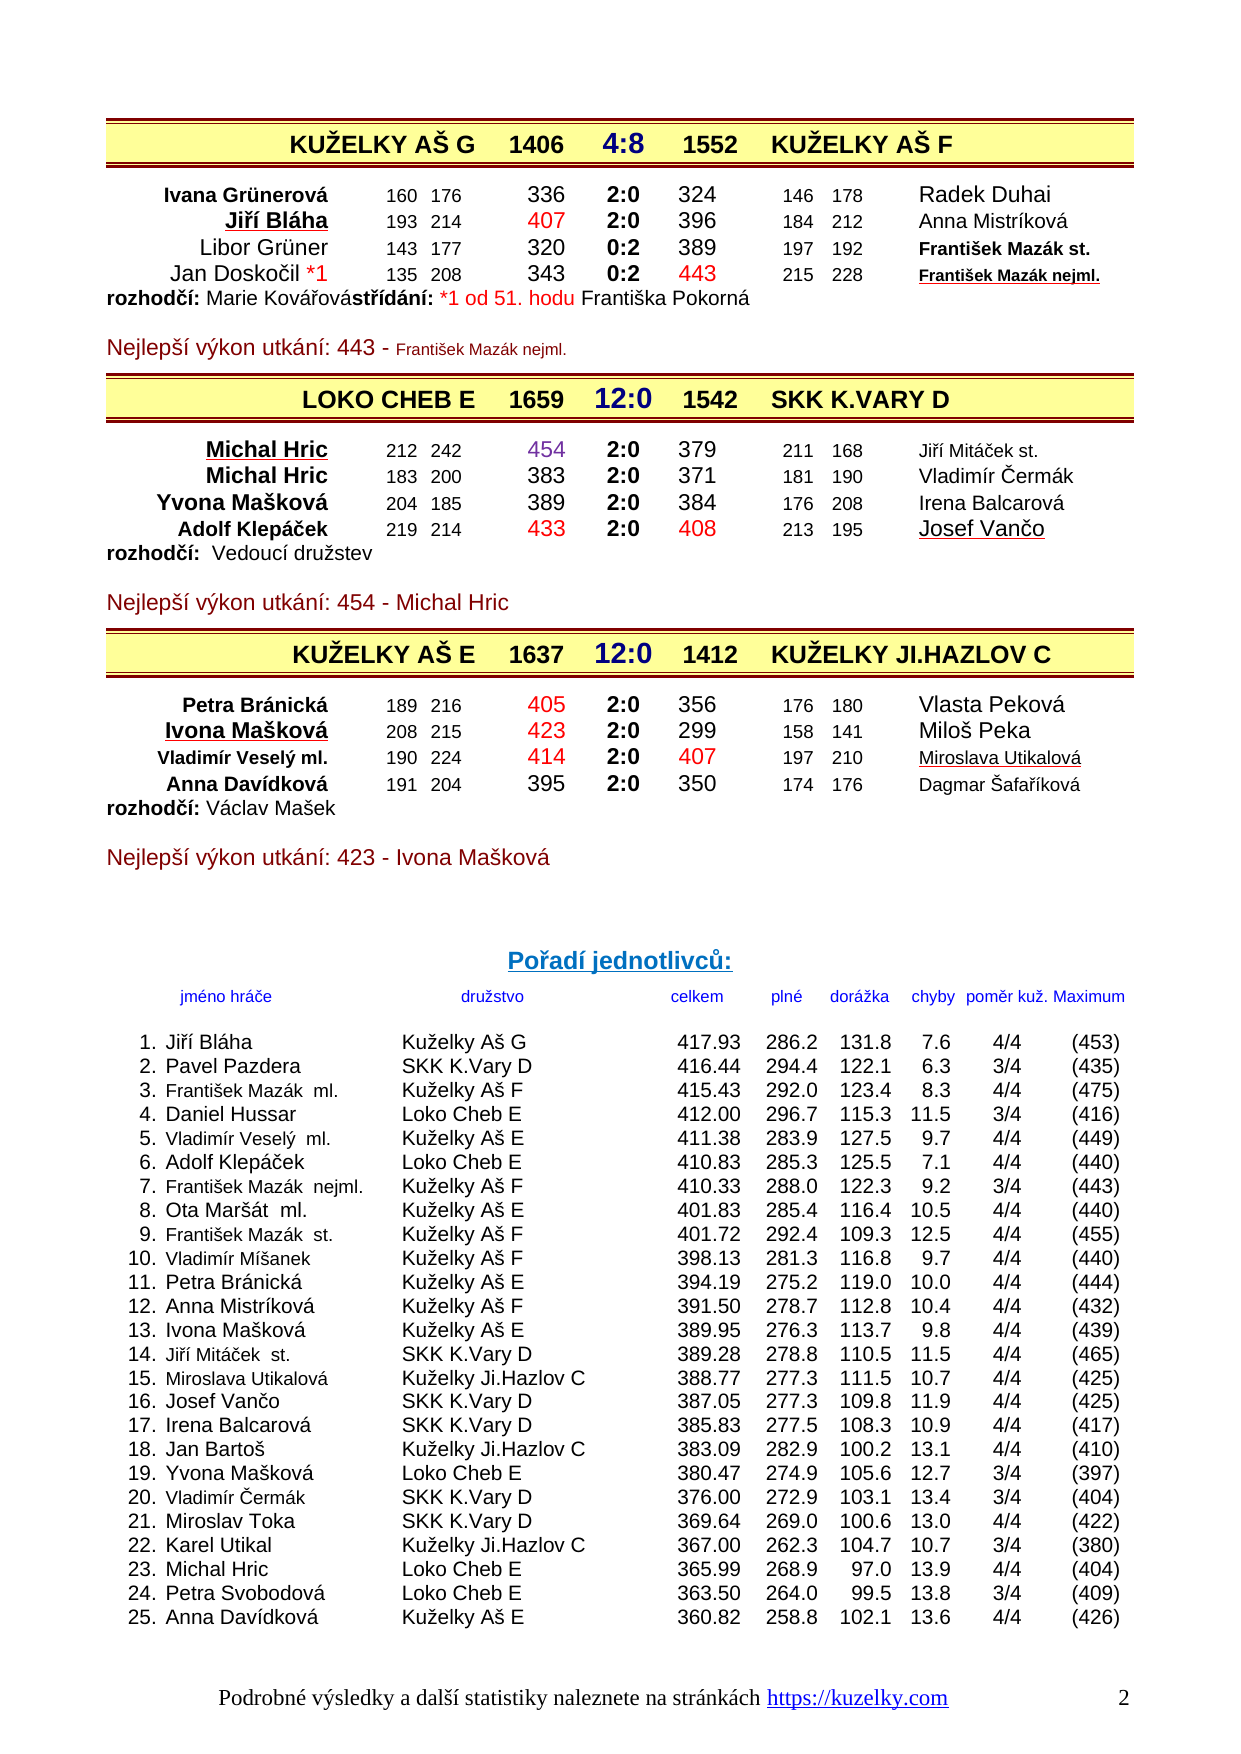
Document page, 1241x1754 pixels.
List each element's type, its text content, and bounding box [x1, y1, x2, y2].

text Adolf Klepáček 219 214 433 2:0 408 213 195 Josef Vančo [106, 515, 1134, 541]
text rozhodčí: Vedoucí družstev [106, 541, 1134, 565]
text Michal Hric 183 200 383 2:0 371 181 190 Vladimír Čermák [106, 462, 1134, 488]
text 6. Adolf Klepáček Loko Cheb E 410.83 285.3 125.5 7.1 4/4 (440) [106, 1150, 1134, 1174]
text 19. Yvona Mašková Loko Cheb E 380.47 274.9 105.6 12.7 3/4 (397) [106, 1461, 1134, 1485]
text Loko Cheb E 1659 12:0 1542 SKK K.Vary D [106, 379, 1134, 417]
text Ivana Grünerová 160 176 336 2:0 324 146 178 Radek Duhai [106, 181, 1134, 207]
text Jiří Bláha 193 214 407 2:0 396 184 212 Anna Mistríková [106, 207, 1134, 233]
text rozhodčí: Václav Mašek [106, 796, 1134, 820]
text 22. Karel Utikal Kuželky Ji.Hazlov C 367.00 262.3 104.7 10.7 3/4 (380) [106, 1533, 1134, 1557]
text 7. František Mazák nejml. Kuželky Aš F 410.33 288.0 122.3 9.2 3/4 (443) [106, 1174, 1134, 1198]
text 18. Jan Bartoš Kuželky Ji.Hazlov C 383.09 282.9 100.2 13.1 4/4 (410) [106, 1437, 1134, 1461]
text 13. Ivona Mašková Kuželky Aš E 389.95 276.3 113.7 9.8 4/4 (439) [106, 1317, 1134, 1341]
text Kuželky Aš G 1406 4:8 1552 Kuželky Aš F [106, 124, 1134, 162]
text 10. Vladimír Míšanek Kuželky Aš F 398.13 281.3 116.8 9.7 4/4 (440) [106, 1246, 1134, 1269]
text 1. Jiří Bláha Kuželky Aš G 417.93 286.2 131.8 7.6 4/4 (453) [106, 1030, 1134, 1054]
text rozhodčí: Marie Kovářovástřídání: *1 od 51. hodu Františka Pokorná [106, 286, 1134, 310]
text jméno hráče družstvo celkem plné dorážka chyby poměr kuž. Maximum [106, 987, 1134, 1006]
text Michal Hric 212 242 454 2:0 379 211 168 Jiří Mitáček st. [106, 436, 1134, 462]
text 11. Petra Bránická Kuželky Aš E 394.19 275.2 119.0 10.0 4/4 (444) [106, 1269, 1134, 1293]
text 12. Anna Mistríková Kuželky Aš F 391.50 278.7 112.8 10.4 4/4 (432) [106, 1293, 1134, 1317]
text 25. Anna Davídková Kuželky Aš E 360.82 258.8 102.1 13.6 4/4 (426) [106, 1605, 1134, 1629]
text 16. Josef Vančo SKK K.Vary D 387.05 277.3 109.8 11.9 4/4 (425) [106, 1389, 1134, 1413]
text 5. Vladimír Veselý ml. Kuželky Aš E 411.38 283.9 127.5 9.7 4/4 (449) [106, 1126, 1134, 1150]
text 21. Miroslav Toka SKK K.Vary D 369.64 269.0 100.6 13.0 4/4 (422) [106, 1509, 1134, 1533]
text Pořadí jednotlivců: [94, 946, 1145, 974]
text 15. Miroslava Utikalová Kuželky Ji.Hazlov C 388.77 277.3 111.5 10.7 4/4 (425) [106, 1365, 1134, 1389]
text Vladimír Veselý ml. 190 224 414 2:0 407 197 210 Miroslava Utikalová [106, 743, 1134, 770]
text 9. František Mazák st. Kuželky Aš F 401.72 292.4 109.3 12.5 4/4 (455) [106, 1222, 1134, 1246]
text Ivona Mašková 208 215 423 2:0 299 158 141 Miloš Peka [106, 717, 1134, 743]
text 3. František Mazák ml. Kuželky Aš F 415.43 292.0 123.4 8.3 4/4 (475) [106, 1078, 1134, 1102]
text 20. Vladimír Čermák SKK K.Vary D 376.00 272.9 103.1 13.4 3/4 (404) [106, 1485, 1134, 1509]
text Yvona Mašková 204 185 389 2:0 384 176 208 Irena Balcarová [106, 488, 1134, 515]
text 14. Jiří Mitáček st. SKK K.Vary D 389.28 278.8 110.5 11.5 4/4 (465) [106, 1341, 1134, 1365]
text Nejlepší výkon utkání: 423 - Ivona Mašková [106, 844, 1134, 870]
text Jan Doskočil *1 135 208 343 0:2 443 215 228 František Mazák nejml. [106, 260, 1134, 286]
text 17. Irena Balcarová SKK K.Vary D 385.83 277.5 108.3 10.9 4/4 (417) [106, 1413, 1134, 1437]
text 8. Ota Maršát ml. Kuželky Aš E 401.83 285.4 116.4 10.5 4/4 (440) [106, 1198, 1134, 1222]
text Libor Grüner 143 177 320 0:2 389 197 192 František Mazák st. [106, 233, 1134, 260]
text 4. Daniel Hussar Loko Cheb E 412.00 296.7 115.3 11.5 3/4 (416) [106, 1102, 1134, 1126]
text Nejlepší výkon utkání: 454 - Michal Hric [106, 589, 1134, 615]
text Kuželky Aš E 1637 12:0 1412 Kuželky Ji.Hazlov C [106, 634, 1134, 672]
text Anna Davídková 191 204 395 2:0 350 174 176 Dagmar Šafaříková [106, 770, 1134, 796]
text Nejlepší výkon utkání: 443 - František Mazák nejml. [106, 334, 1134, 361]
text 2. Pavel Pazdera SKK K.Vary D 416.44 294.4 122.1 6.3 3/4 (435) [106, 1054, 1134, 1078]
text 24. Petra Svobodová Loko Cheb E 363.50 264.0 99.5 13.8 3/4 (409) [106, 1581, 1134, 1605]
text Petra Bránická 189 216 405 2:0 356 176 180 Vlasta Peková [106, 691, 1134, 717]
text 23. Michal Hric Loko Cheb E 365.99 268.9 97.0 13.9 4/4 (404) [106, 1557, 1134, 1581]
